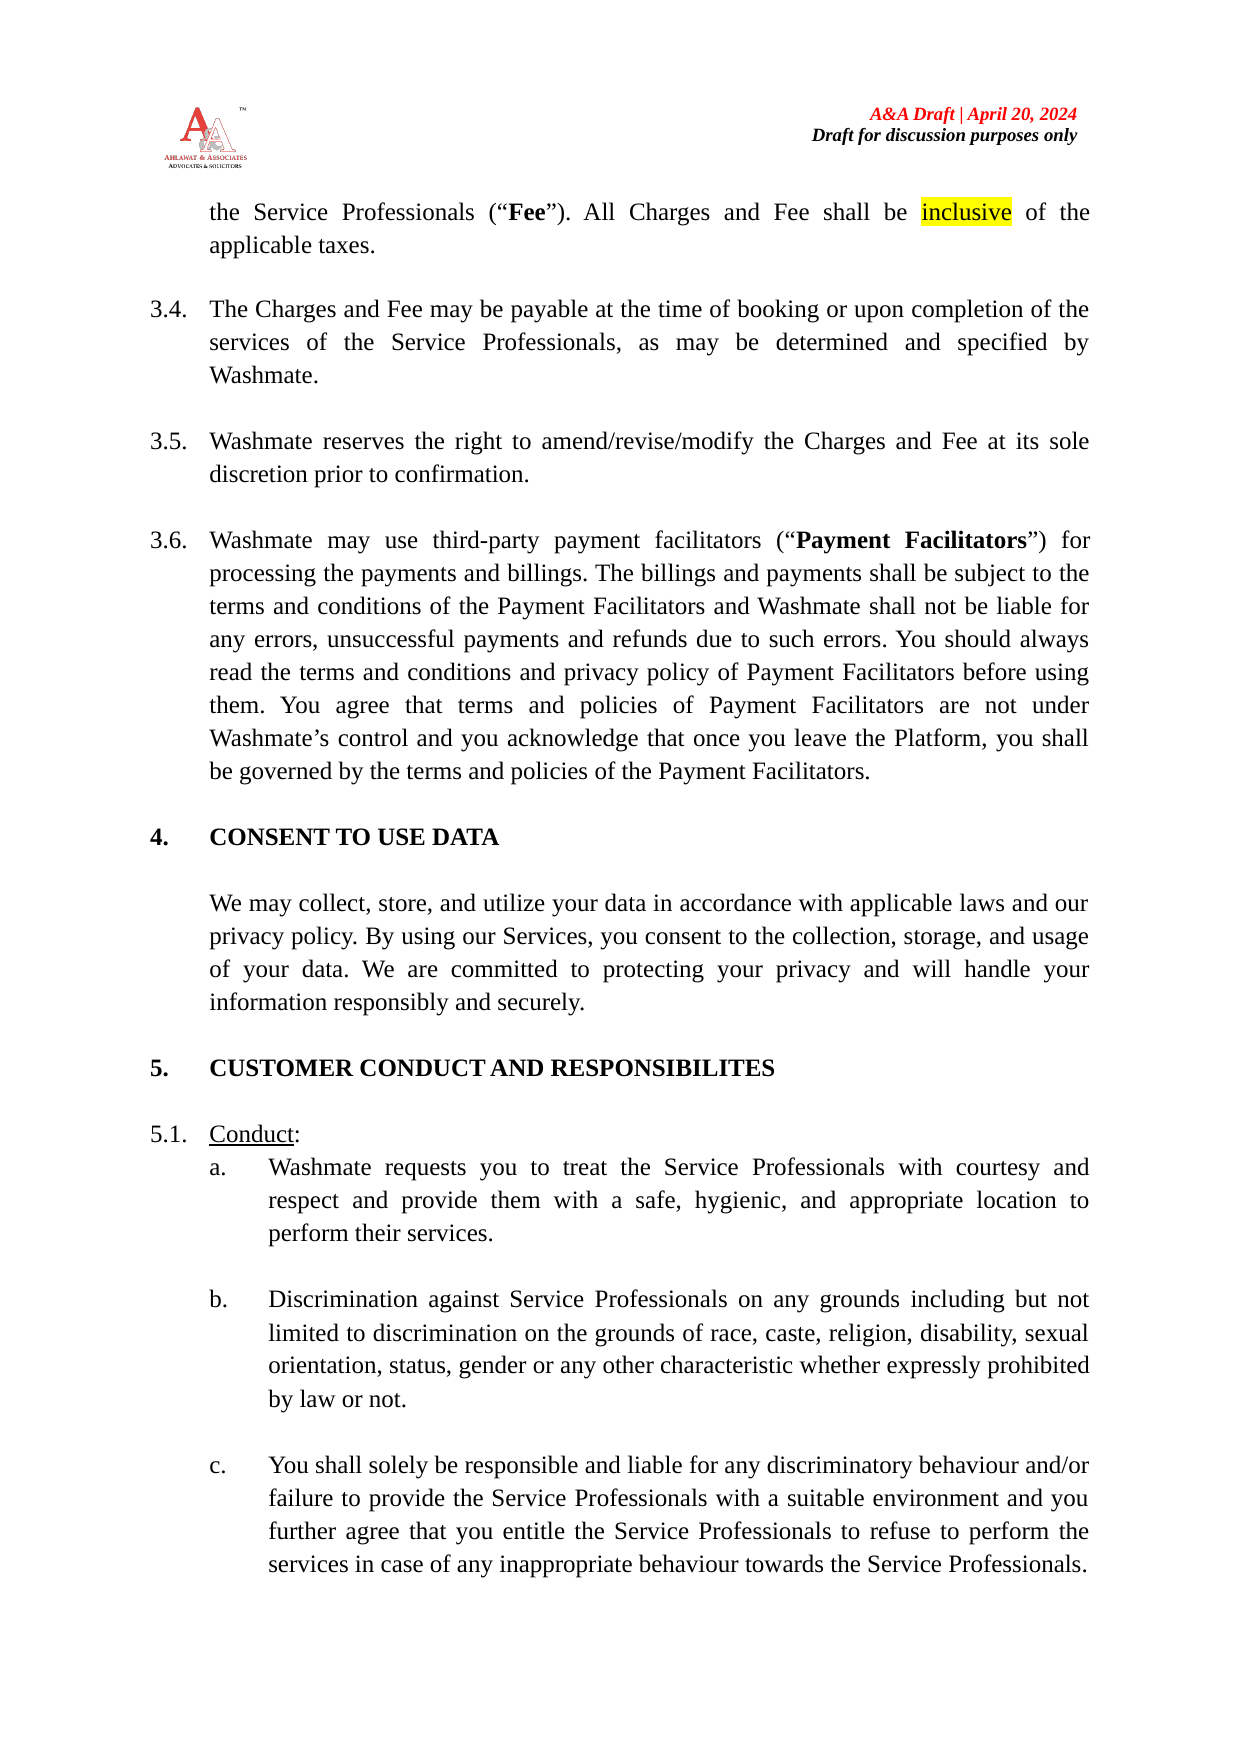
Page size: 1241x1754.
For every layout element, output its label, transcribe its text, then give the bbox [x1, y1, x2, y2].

list Conduct: [150, 1119, 1090, 1148]
list CONSENT TO USE DATA [150, 822, 1090, 851]
list The Charges and Fee may be payable at the time of booking or upon completion of the services of the Service Professionals, as may be determined and specified by Washmate. [150, 294, 1090, 389]
list You shall solely be responsible and liable for any discriminatory behaviour and/or failure to provide the Service Professionals with a suitable environment and you further agree that you entitle the Service Professionals to refuse to perform the services in case of any inappropriate behaviour towards the Service Professionals. [209, 1450, 1090, 1577]
picture [161, 102, 248, 169]
list CUSTOMER CONDUCT AND RESPONSIBILITES [150, 1053, 1090, 1082]
list Washmate may use third-party payment facilitators (“Payment Facilitators”) for processing the payments and billings. The billings and payments shall be subject to the terms and conditions of the Payment Facilitators and Washmate shall not be liable for any errors, unsuccessful payments and refunds due to such errors. You should always read the terms and conditions and privacy policy of Payment Facilitators before using them. You agree that terms and policies of Payment Facilitators are not under Washmate’s control and you acknowledge that once you leave the Platform, you shall be governed by the terms and policies of the Payment Facilitators. [150, 525, 1090, 785]
list We may collect, store, and utilize your data in accordance with applicable laws and our privacy policy. By using our Services, you consent to the collection, storage, and usage of your data. We are committed to protecting your privacy and will handle your information responsibly and securely. [209, 888, 1090, 1016]
list Washmate requests you to treat the Service Professionals with courtesy and respect and provide them with a safe, hygienic, and appropriate location to perform their services. [209, 1152, 1090, 1247]
list Washmate reserves the right to amend/revise/modify the Charges and Fee at its sole discretion prior to confirmation. [150, 426, 1090, 488]
list Discrimination against Service Professionals on any grounds including but not limited to discrimination on the grounds of race, caste, religion, disability, sexual orientation, status, gender or any other characteristic whether expressly prohibited by law or not. [209, 1284, 1090, 1412]
